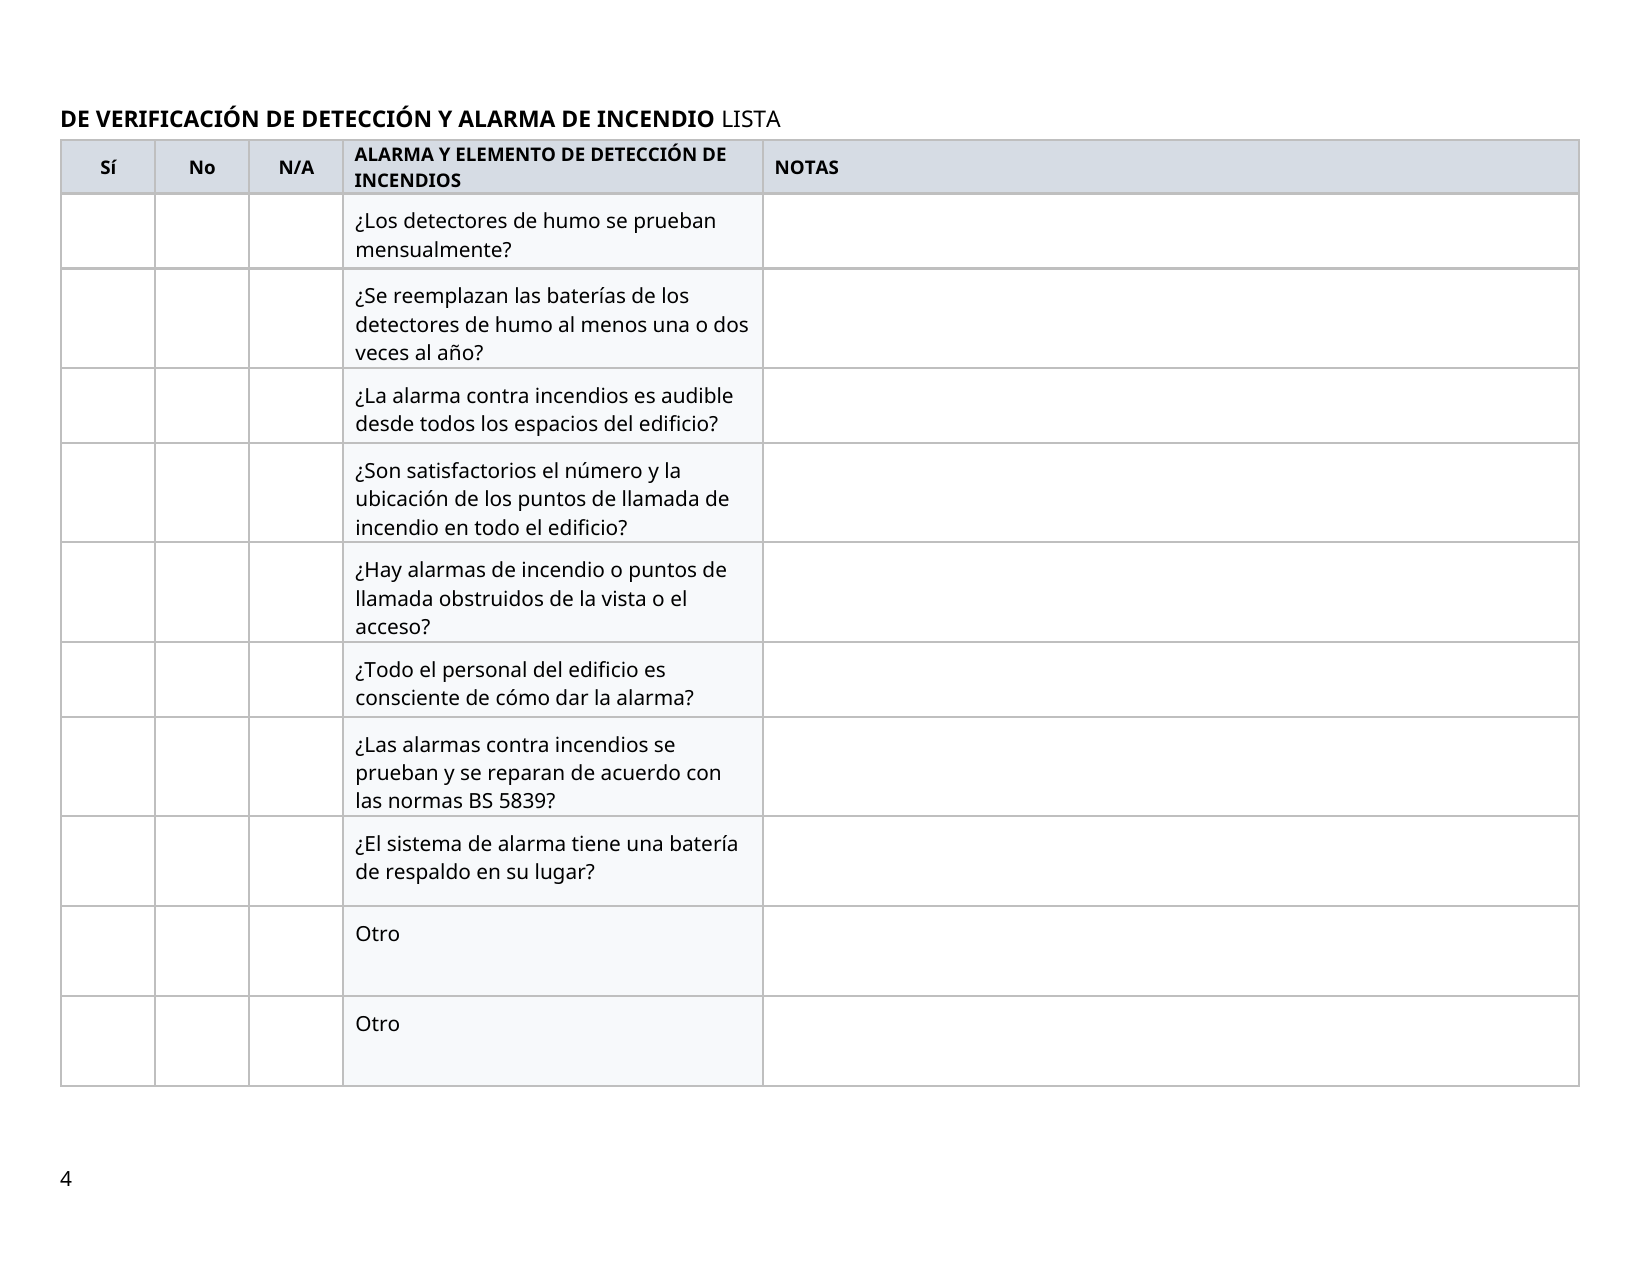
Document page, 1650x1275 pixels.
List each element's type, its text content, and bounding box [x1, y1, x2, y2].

table_cell ¿Son satisfactorios el número y la ubicación de los puntos de llamada de incendio en todo el edificio? [344, 444, 762, 541]
table_cell [250, 195, 342, 267]
table_header No [156, 141, 248, 192]
table_cell [764, 718, 1578, 815]
table_cell [764, 907, 1578, 995]
table_cell [250, 270, 342, 367]
table_cell [250, 543, 342, 641]
table_cell [156, 369, 248, 442]
table_cell [764, 543, 1578, 641]
table_cell [156, 195, 248, 267]
table_cell [764, 270, 1578, 367]
table_cell [250, 369, 342, 442]
table_cell [156, 997, 248, 1085]
table_cell [156, 543, 248, 641]
table_cell [62, 907, 154, 995]
text DE VERIFICACIÓN DE DETECCIÓN Y ALARMA DE INCENDIO LISTA [60, 103, 1590, 135]
table_cell [62, 643, 154, 716]
table_cell ¿Los detectores de humo se prueban mensualmente? [344, 195, 762, 267]
table_header NOTAS [764, 141, 1578, 192]
table_cell [250, 643, 342, 716]
table_cell [156, 907, 248, 995]
table_cell [156, 643, 248, 716]
table_cell ¿La alarma contra incendios es audible desde todos los espacios del edificio? [344, 369, 762, 442]
table_cell ¿Las alarmas contra incendios se prueban y se reparan de acuerdo con las normas BS 5839? [344, 718, 762, 815]
table_cell ¿Todo el personal del edificio es consciente de cómo dar la alarma? [344, 643, 762, 716]
table_cell [62, 444, 154, 541]
table_cell [764, 817, 1578, 905]
table_cell Otro [344, 997, 762, 1085]
table_cell [156, 718, 248, 815]
table_cell ¿Se reemplazan las baterías de los detectores de humo al menos una o dos veces al año? [344, 270, 762, 367]
table_cell [250, 997, 342, 1085]
table_cell [764, 195, 1578, 267]
table_cell [250, 907, 342, 995]
table_cell [62, 369, 154, 442]
table_cell [62, 718, 154, 815]
table_cell [62, 270, 154, 367]
table_cell Otro [344, 907, 762, 995]
table_cell [62, 543, 154, 641]
table_cell ¿Hay alarmas de incendio o puntos de llamada obstruidos de la vista o el acceso? [344, 543, 762, 641]
table_cell [62, 997, 154, 1085]
table_cell [764, 997, 1578, 1085]
table_cell [156, 817, 248, 905]
table_cell [764, 643, 1578, 716]
table_cell [764, 444, 1578, 541]
table_cell [250, 444, 342, 541]
table_header ALARMA Y ELEMENTO DE DETECCIÓN DE INCENDIOS [344, 141, 762, 192]
table_cell [62, 817, 154, 905]
table_cell [156, 444, 248, 541]
table_cell ¿El sistema de alarma tiene una batería de respaldo en su lugar? [344, 817, 762, 905]
table_cell [250, 817, 342, 905]
table_header N/A [250, 141, 342, 192]
table_header Sí [62, 141, 154, 192]
table_cell [764, 369, 1578, 442]
table_cell [250, 718, 342, 815]
table_cell [156, 270, 248, 367]
table_cell [62, 195, 154, 267]
